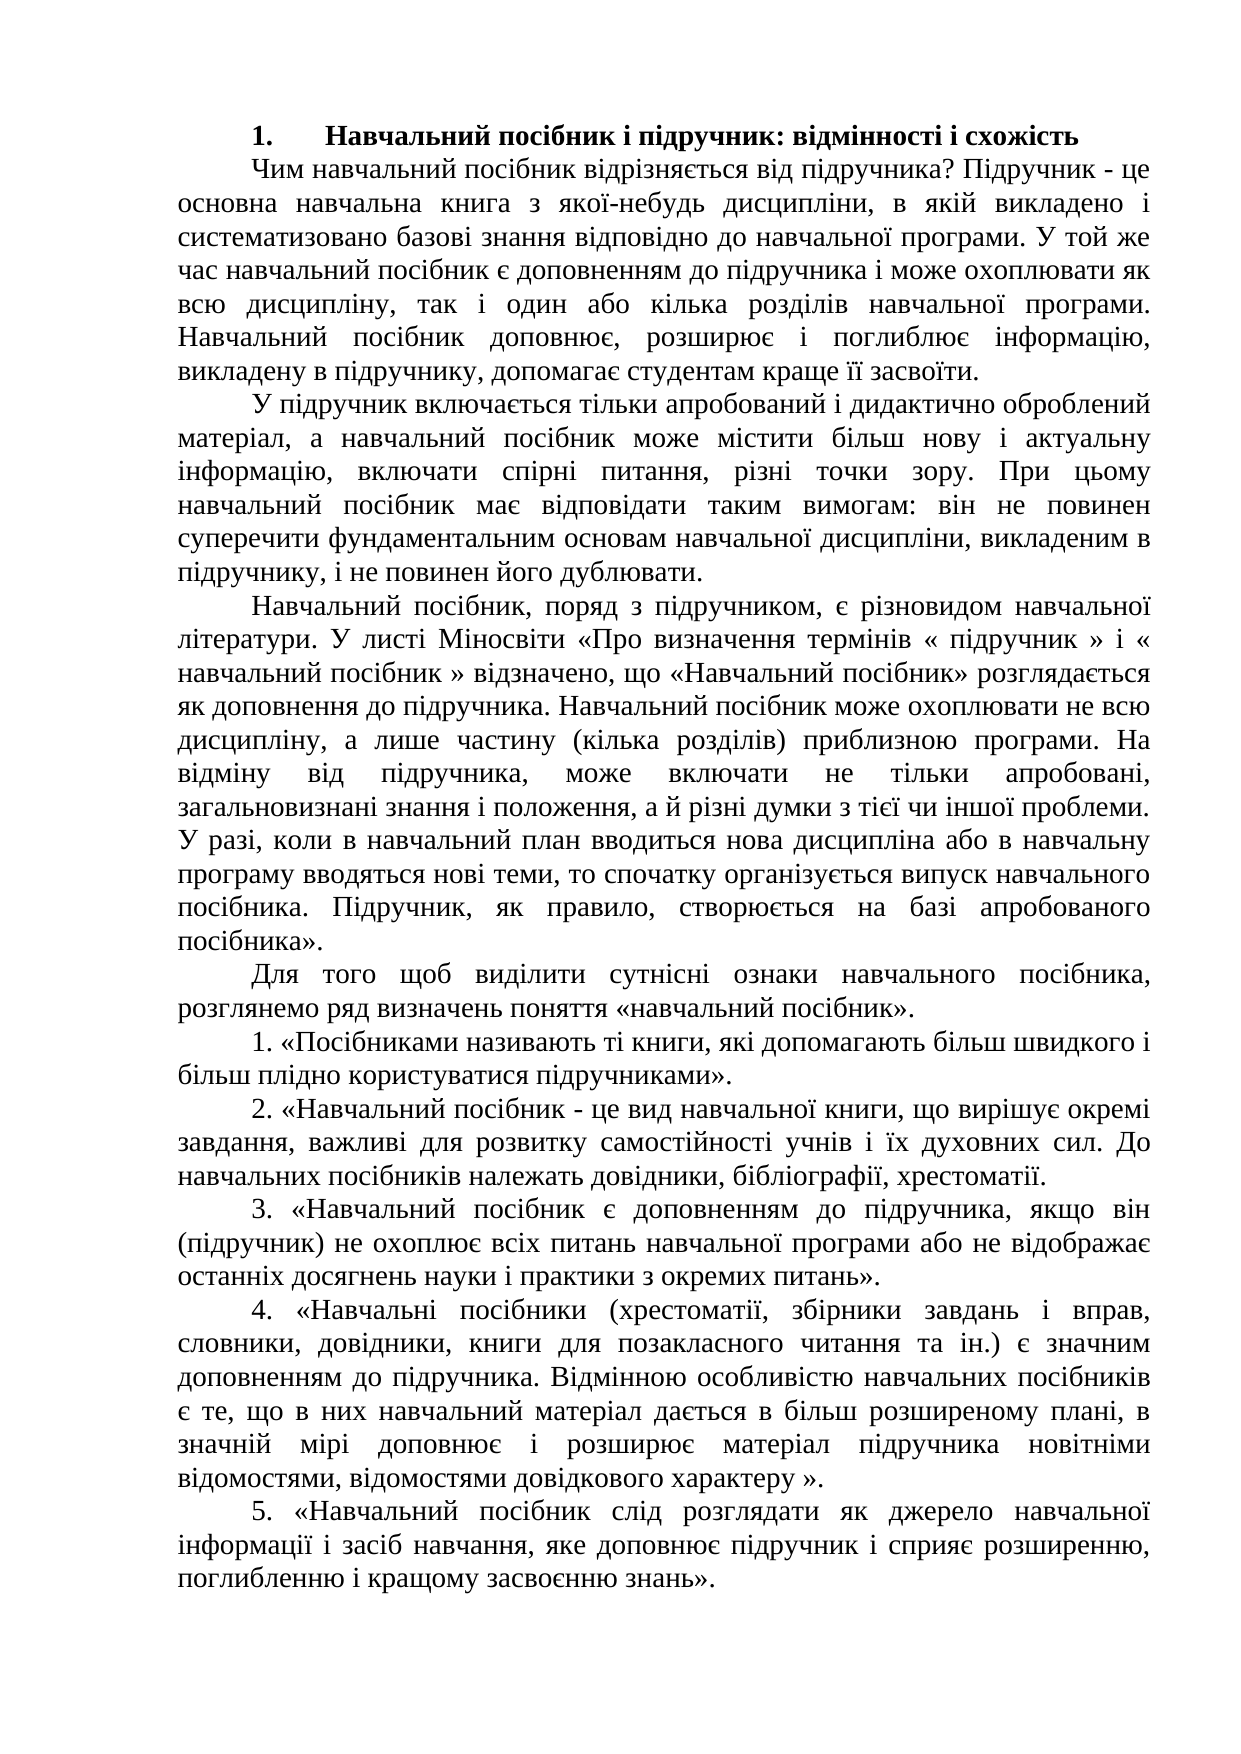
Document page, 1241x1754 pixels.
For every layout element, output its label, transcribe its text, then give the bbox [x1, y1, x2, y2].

text 4. «Навчальні посібники (хрестоматії, збірники завдань і вправ, словники, довідники, книги для позакласного читання та ін.) є значним доповненням до підручника. Відмінною особливістю навчальних посібників є те, що в них навчальний матеріал дається в більш розширеному плані, в значній мірі доповнює і розширює матеріал підручника новітніми відомостями, відомостями довідкового характеру ». [177, 1292, 1152, 1493]
text У підручник включається тільки апробований і дидактично оброблений матеріал, а навчальний посібник може містити більш нову і актуальну інформацію, включати спірні питання, різні точки зору. При цьому навчальний посібник має відповідати таким вимогам: він не повинен суперечити фундаментальним основам навчальної дисципліни, викладеним в підручнику, і не повинен його дублювати. [177, 386, 1152, 588]
text 5. «Навчальний посібник слід розглядати як джерело навчальної інформації і засіб навчання, яке доповнює підручник і сприяє розширенню, поглибленню і кращому засвоєнню знань». [177, 1493, 1152, 1594]
text Чим навчальний посібник відрізняється від підручника? Підручник - це основна навчальна книга з якої-небудь дисципліни, в якій викладено і систематизовано базові знання відповідно до навчальної програми. У той же час навчальний посібник є доповненням до підручника і може охоплювати як всю дисципліну, так і один або кілька розділів навчальної програми. Навчальний посібник доповнює, розширює і поглиблює інформацію, викладену в підручнику, допомагає студентам краще її засвоїти. [177, 152, 1152, 386]
text 1. «Посібниками називають ті книги, які допомагають більш швидкого і більш плідно користуватися підручниками». [177, 1024, 1152, 1091]
text Для того щоб виділити сутнісні ознаки навчального посібника, розглянемо ряд визначень поняття «навчальний посібник». [177, 957, 1152, 1024]
list Навчальний посібник і підручник: відмінності і схожість [177, 118, 1152, 152]
text Навчальний посібник, поряд з підручником, є різновидом навчальної літератури. У листі Міносвіти «Про визначення термінів « підручник » і « навчальний посібник » відзначено, що «Навчальний посібник» розглядається як доповнення до підручника. Навчальний посібник може охоплювати не всю дисципліну, а лише частину (кілька розділів) приблизною програми. На відміну від підручника, може включати не тільки апробовані, загальновизнані знання і положення, а й різні думки з тієї чи іншої проблеми. У разі, коли в навчальний план вводиться нова дисципліна або в навчальну програму вводяться нові теми, то спочатку організується випуск навчального посібника. Підручник, як правило, створюється на базі апробованого посібника». [177, 588, 1152, 957]
text 3. «Навчальний посібник є доповненням до підручника, якщо він (підручник) не охоплює всіх питань навчальної програми або не відображає останніх досягнень науки і практики з окремих питань». [177, 1191, 1152, 1292]
text 2. «Навчальний посібник - це вид навчальної книги, що вирішує окремі завдання, важливі для розвитку самостійності учнів і їх духовних сил. До навчальних посібників належать довідники, бібліографії, хрестоматії. [177, 1091, 1152, 1191]
